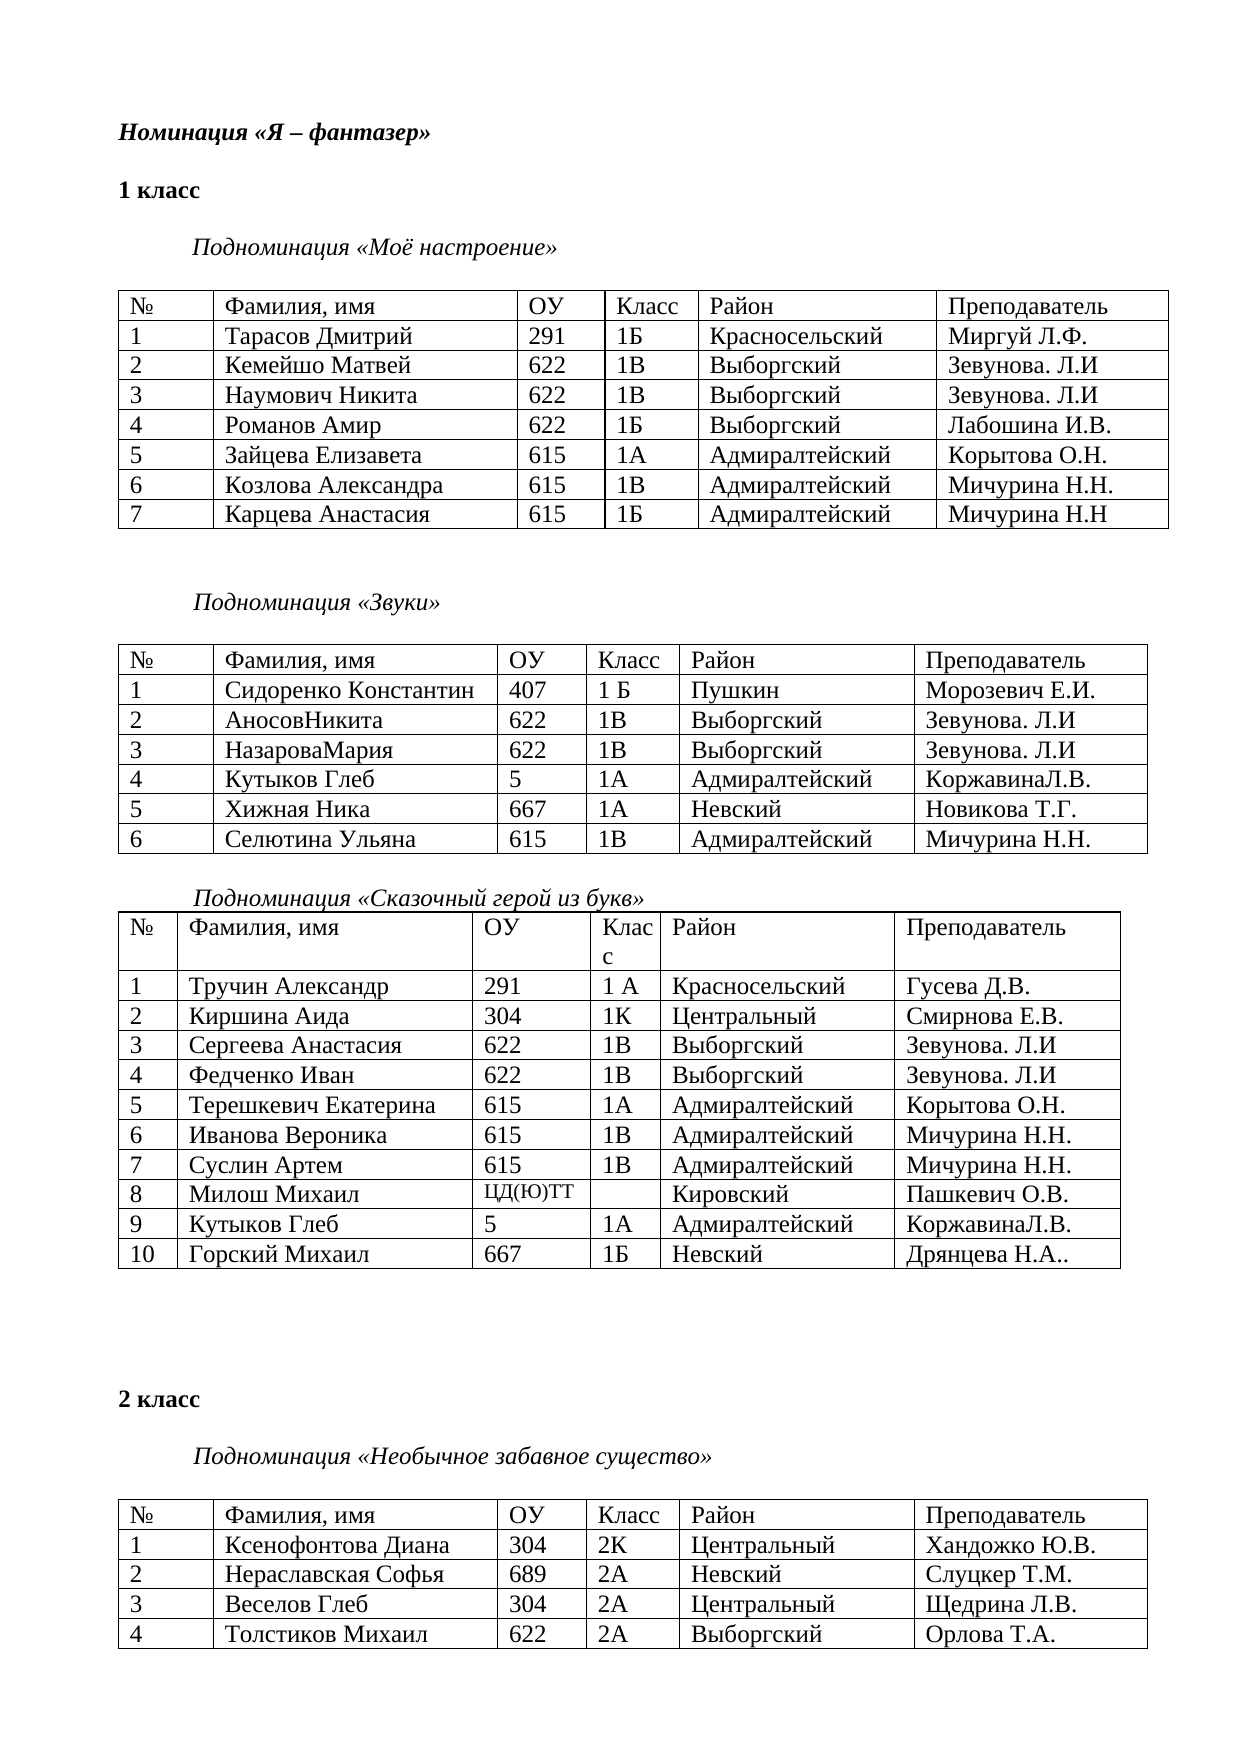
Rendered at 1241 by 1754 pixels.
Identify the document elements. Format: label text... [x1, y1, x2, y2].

table_cell 1Б [606, 500, 698, 528]
table_header Класс [587, 645, 679, 674]
table_cell Сергеева Анастасия [178, 1031, 472, 1059]
table_header ОУ [473, 913, 590, 970]
table_cell Адмиралтейский [680, 765, 914, 793]
table_cell Выборгский [699, 410, 936, 439]
table_cell Красносельский [661, 971, 894, 1000]
table_cell 1В [591, 1060, 660, 1089]
table_cell Центральный [680, 1530, 914, 1558]
table_cell 10 [119, 1239, 177, 1268]
table_cell Смирнова Е.В. [895, 1001, 1120, 1029]
table_cell 622 [498, 705, 586, 734]
table_header Район [680, 645, 914, 674]
table_cell 1В [587, 824, 679, 853]
table_cell 615 [473, 1150, 590, 1178]
table_cell 1 [119, 971, 177, 1000]
table_cell 615 [498, 824, 586, 853]
table_cell 1А [591, 1209, 660, 1238]
table_cell Морозевич Е.И. [915, 675, 1147, 704]
table_cell Центральный [661, 1001, 894, 1029]
table_cell 622 [518, 351, 604, 379]
table_cell 1Б [606, 410, 698, 439]
text Подноминация «Необычное забавное существо» [118, 1441, 1140, 1470]
table_cell 1А [587, 765, 679, 793]
table_cell Корытова О.Н. [895, 1090, 1120, 1119]
table_header № [119, 1500, 213, 1529]
table_header ОУ [518, 291, 604, 320]
table_cell 304 [498, 1589, 586, 1618]
table_cell Невский [680, 794, 914, 823]
table_cell 3 [119, 1031, 177, 1059]
table_cell Адмиралтейский [699, 440, 936, 469]
table_cell 2 [119, 1560, 213, 1588]
table_cell Нераславская Софья [214, 1560, 497, 1588]
table_cell Мичурина Н.Н. [915, 824, 1147, 853]
table_cell Пашкевич О.В. [895, 1180, 1120, 1208]
table_header Фамилия, имя [178, 913, 472, 970]
table_cell 1А [591, 1090, 660, 1119]
table_cell Кировский [661, 1180, 894, 1208]
table_cell 622 [518, 410, 604, 439]
table_cell Хандожко Ю.В. [915, 1530, 1147, 1558]
table_cell 1В [606, 470, 698, 498]
table_cell 3 [119, 1589, 213, 1618]
table_cell 1 [119, 321, 213, 349]
table_cell Адмиралтейский [661, 1090, 894, 1119]
table_cell 7 [119, 1150, 177, 1178]
table_cell Мичурина Н.Н [937, 500, 1168, 528]
table_cell Зевунова. Л.И [895, 1031, 1120, 1059]
table_cell 615 [518, 500, 604, 528]
table_cell Карцева Анастасия [214, 500, 517, 528]
table_header ОУ [498, 1500, 586, 1529]
table_cell Выборгский [661, 1060, 894, 1089]
table_cell Адмиралтейский [661, 1209, 894, 1238]
table_cell 2К [587, 1530, 679, 1558]
table_cell 667 [498, 794, 586, 823]
table_cell Зевунова. Л.И [915, 705, 1147, 734]
table_cell Центральный [680, 1589, 914, 1618]
table_cell КоржавинаЛ.В. [895, 1209, 1120, 1238]
table_cell 1В [587, 735, 679, 763]
table_cell Суслин Артем [178, 1150, 472, 1178]
table_cell Адмиралтейский [699, 470, 936, 498]
table_cell Выборгский [680, 735, 914, 763]
table_cell 1Б [591, 1239, 660, 1268]
table_cell 2А [587, 1560, 679, 1588]
table_header Фамилия, имя [214, 645, 497, 674]
table_cell Зевунова. Л.И [895, 1060, 1120, 1089]
table_cell 291 [518, 321, 604, 349]
table_cell 1В [606, 380, 698, 409]
table_cell Слуцкер Т.М. [915, 1560, 1147, 1588]
table_cell 622 [498, 1619, 586, 1648]
table_cell 667 [473, 1239, 590, 1268]
table_header № [119, 913, 177, 970]
table_header Район [680, 1500, 914, 1529]
table_cell Корытова О.Н. [937, 440, 1168, 469]
table_cell Киршина Аида [178, 1001, 472, 1029]
table_cell Кутыков Глеб [214, 765, 497, 793]
table_cell Хижная Ника [214, 794, 497, 823]
table_cell Козлова Александра [214, 470, 517, 498]
table_header № [119, 291, 213, 320]
table_cell 2 [119, 705, 213, 734]
table_cell Селютина Ульяна [214, 824, 497, 853]
table_cell 4 [119, 410, 213, 439]
table_header Класс [606, 291, 698, 320]
table_cell Гусева Д.В. [895, 971, 1120, 1000]
table_cell 3 [119, 380, 213, 409]
table_cell Мичурина Н.Н. [895, 1120, 1120, 1149]
table_cell Лабошина И.В. [937, 410, 1168, 439]
table_cell Зевунова. Л.И [915, 735, 1147, 763]
table_header ОУ [498, 645, 586, 674]
table_cell Терешкевич Екатерина [178, 1090, 472, 1119]
subtitle Номинация «Я – фантазер» [118, 117, 1234, 146]
table_cell Мичурина Н.Н. [895, 1150, 1120, 1178]
table_cell 2А [587, 1589, 679, 1618]
table_header Фамилия, имя [214, 291, 517, 320]
table_cell АносовНикита [214, 705, 497, 734]
table_cell 5 [498, 765, 586, 793]
table_cell Адмиралтейский [661, 1120, 894, 1149]
table_cell Новикова Т.Г. [915, 794, 1147, 823]
table_cell 4 [119, 1619, 213, 1648]
table_cell Тручин Александр [178, 971, 472, 1000]
table_cell 1 [119, 675, 213, 704]
table_cell ЦД(Ю)ТТ [473, 1180, 590, 1208]
table_cell 1 [119, 1530, 213, 1558]
table_cell 1В [591, 1031, 660, 1059]
table_cell 615 [473, 1120, 590, 1149]
table_cell 3 [119, 735, 213, 763]
table_cell 622 [498, 735, 586, 763]
table_cell 689 [498, 1560, 586, 1588]
table_cell 4 [119, 765, 213, 793]
table_cell КоржавинаЛ.В. [915, 765, 1147, 793]
table_cell 1Б [606, 321, 698, 349]
table_cell Толстиков Михаил [214, 1619, 497, 1648]
table_cell 8 [119, 1180, 177, 1208]
text Подноминация «Моё настроение» [118, 232, 1140, 261]
table_cell 1А [606, 440, 698, 469]
table_cell [591, 1180, 660, 1208]
table_cell Красносельский [699, 321, 936, 349]
table_cell 5 [119, 440, 213, 469]
table_cell НазароваМария [214, 735, 497, 763]
table_cell Мичурина Н.Н. [937, 470, 1168, 498]
table_header Преподаватель [915, 1500, 1147, 1529]
table_header Преподаватель [937, 291, 1168, 320]
table_cell 622 [473, 1031, 590, 1059]
table_cell Адмиралтейский [680, 824, 914, 853]
table_cell 407 [498, 675, 586, 704]
table_cell 6 [119, 470, 213, 498]
table_cell Выборгский [680, 705, 914, 734]
table_header Класс [591, 913, 660, 970]
table_cell Адмиралтейский [661, 1150, 894, 1178]
table_cell 1В [587, 705, 679, 734]
table_cell Невский [661, 1239, 894, 1268]
table_header Район [661, 913, 894, 970]
table_cell 304 [498, 1530, 586, 1558]
table_cell Наумович Никита [214, 380, 517, 409]
table_cell 2А [587, 1619, 679, 1648]
table_cell Зевунова. Л.И [937, 351, 1168, 379]
table_cell Ксенофонтова Диана [214, 1530, 497, 1558]
table_cell Иванова Вероника [178, 1120, 472, 1149]
table_cell Веселов Глеб [214, 1589, 497, 1618]
table_header Преподаватель [895, 913, 1120, 970]
table_cell 291 [473, 971, 590, 1000]
table_cell Милош Михаил [178, 1180, 472, 1208]
table_cell 9 [119, 1209, 177, 1238]
table_cell Невский [680, 1560, 914, 1588]
table_header Район [699, 291, 936, 320]
table_cell 1В [591, 1150, 660, 1178]
table_cell 1В [606, 351, 698, 379]
table_cell Щедрина Л.В. [915, 1589, 1147, 1618]
table_cell 615 [518, 440, 604, 469]
table_cell 5 [119, 794, 213, 823]
table_header Преподаватель [915, 645, 1147, 674]
table_cell Сидоренко Константин [214, 675, 497, 704]
table_cell 304 [473, 1001, 590, 1029]
table_cell 6 [119, 824, 213, 853]
table_cell 1 А [591, 971, 660, 1000]
table_cell 1А [587, 794, 679, 823]
table_cell Выборгский [661, 1031, 894, 1059]
table_cell 1К [591, 1001, 660, 1029]
table_cell Федченко Иван [178, 1060, 472, 1089]
text Подноминация «Сказочный герой из букв» [118, 883, 1140, 911]
table_cell 5 [119, 1090, 177, 1119]
table_cell Выборгский [680, 1619, 914, 1648]
table_cell Выборгский [699, 380, 936, 409]
table_cell Кемейшо Матвей [214, 351, 517, 379]
table_cell Тарасов Дмитрий [214, 321, 517, 349]
table_cell Пушкин [680, 675, 914, 704]
table_cell Кутыков Глеб [178, 1209, 472, 1238]
table_cell Адмиралтейский [699, 500, 936, 528]
table_header Класс [587, 1500, 679, 1529]
text 2 класс [118, 1384, 1140, 1413]
table_cell 615 [473, 1090, 590, 1119]
table_cell Дрянцева Н.А.. [895, 1239, 1120, 1268]
table_cell 5 [473, 1209, 590, 1238]
table_header № [119, 645, 213, 674]
table_cell 2 [119, 351, 213, 379]
text 1 класс [118, 175, 1140, 204]
table_cell Горский Михаил [178, 1239, 472, 1268]
table_cell 622 [473, 1060, 590, 1089]
table_cell Миргуй Л.Ф. [937, 321, 1168, 349]
table_cell 4 [119, 1060, 177, 1089]
table_cell 2 [119, 1001, 177, 1029]
table_cell Выборгский [699, 351, 936, 379]
table_cell 622 [518, 380, 604, 409]
table_cell Зевунова. Л.И [937, 380, 1168, 409]
table_cell 6 [119, 1120, 177, 1149]
table_cell Зайцева Елизавета [214, 440, 517, 469]
table_cell 615 [518, 470, 604, 498]
table_cell Орлова Т.А. [915, 1619, 1147, 1648]
table_header Фамилия, имя [214, 1500, 497, 1529]
table_cell 7 [119, 500, 213, 528]
table_cell 1 Б [587, 675, 679, 704]
table_cell Романов Амир [214, 410, 517, 439]
text Подноминация «Звуки» [118, 587, 1140, 616]
table_cell 1В [591, 1120, 660, 1149]
